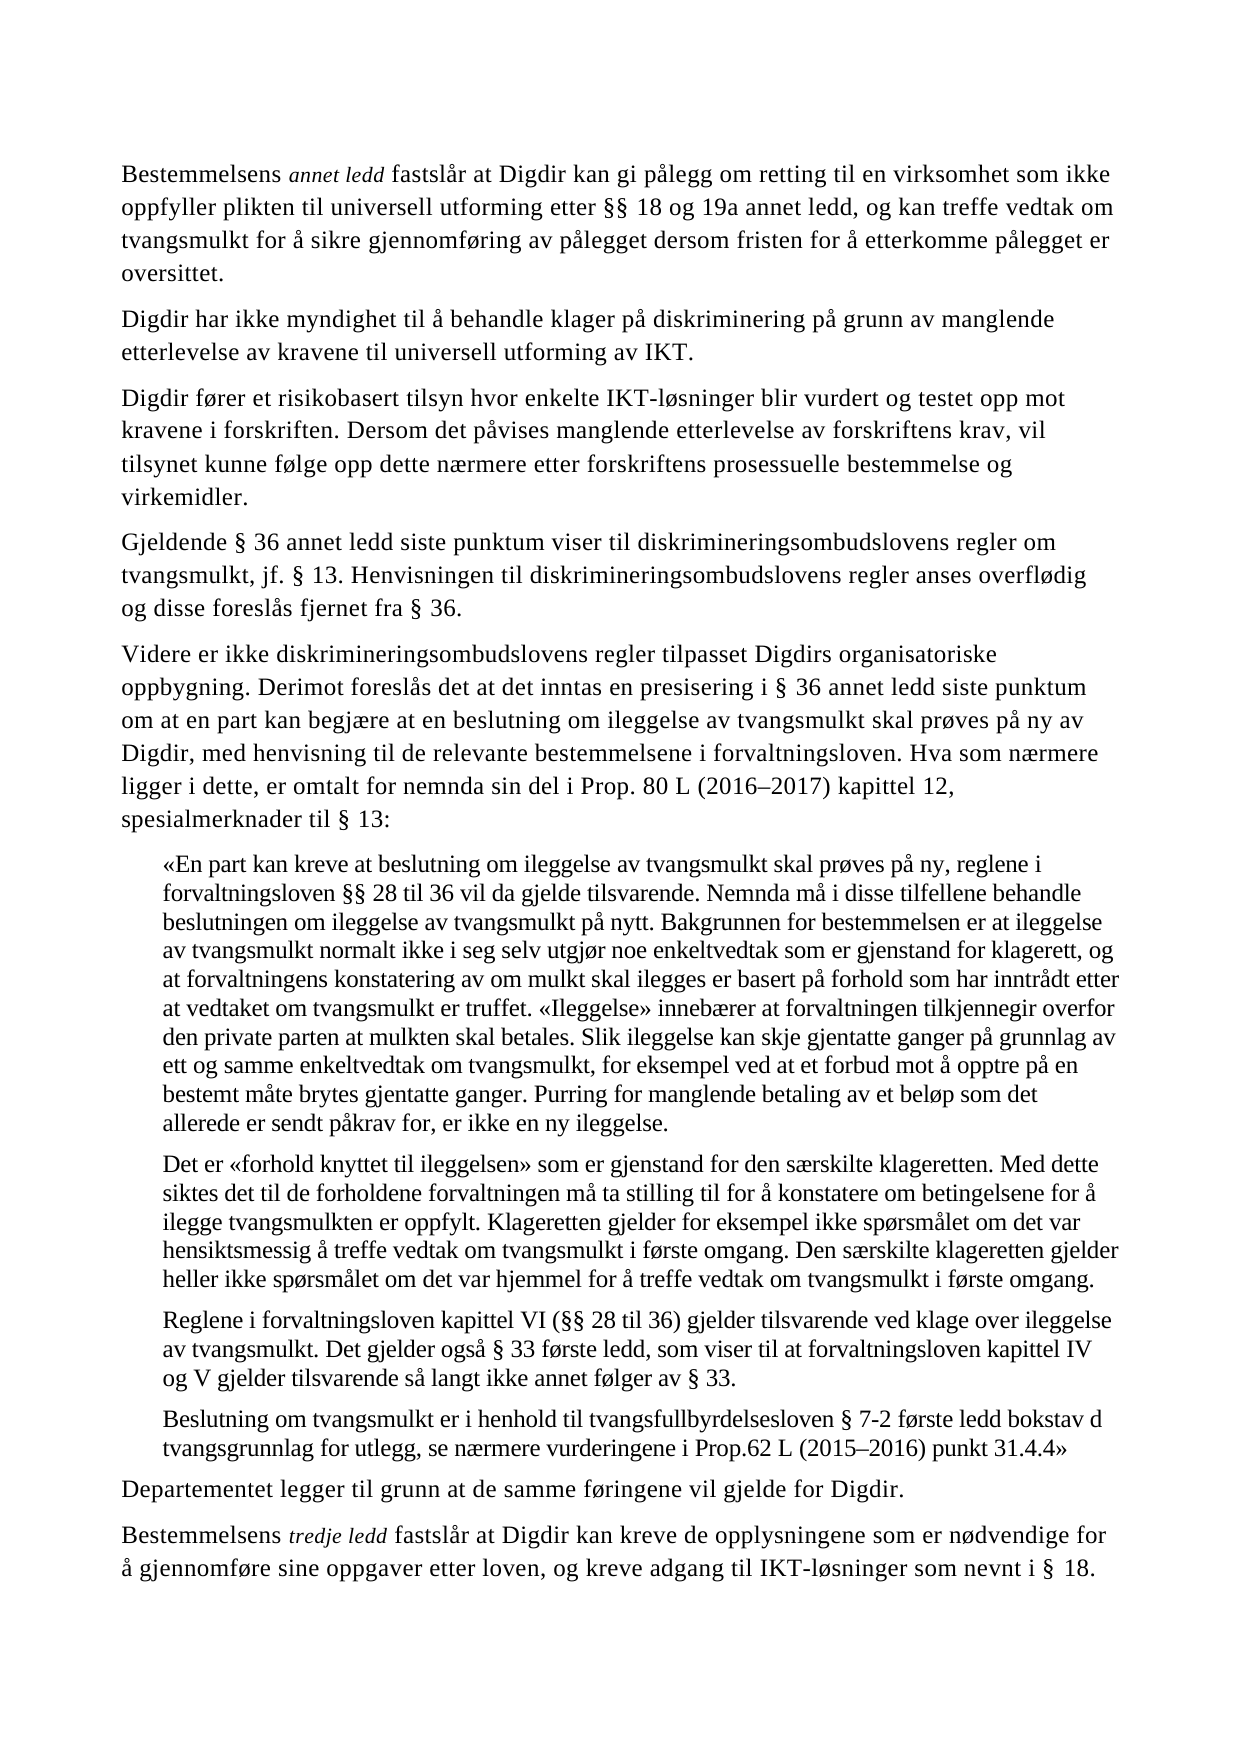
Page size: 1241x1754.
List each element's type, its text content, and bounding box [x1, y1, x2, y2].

text Videre er ikke diskrimineringsombudslovens regler tilpasset Digdirs organisatoriske oppbygning. Derimot foreslås det at det inntas en presisering i § 36 annet ledd siste punktum om at en part kan begjære at en beslutning om ileggelse av tvangsmulkt skal prøves på ny av Digdir, med henvisning til de relevante bestemmelsene i forvaltningsloven. Hva som nærmere ligger i dette, er omtalt for nemnda sin del i Prop. 80 L (2016–2017) kapittel 12, spesialmerknader til § 13: [121, 639, 1119, 833]
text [121, 1520, 1119, 1582]
text Beslutning om tvangsmulkt er i henhold til tvangsfullbyrdelsesloven § 7-2 første ledd bokstav d tvangsgrunnlag for utlegg, se nærmere vurderingene i Prop.62 L (2015–2016) punkt 31.4.4» [162, 1404, 1119, 1462]
text Det er «forhold knyttet til ileggelsen» som er gjenstand for den særskilte klageretten. Med dette siktes det til de forholdene forvaltningen må ta stilling til for å konstatere om betingelsene for å ilegge tvangsmulkten er oppfylt. Klageretten gjelder for eksempel ikke spørsmålet om det var hensiktsmessig å treffe vedtak om tvangsmulkt i første omgang. Den særskilte klageretten gjelder heller ikke spørsmålet om det var hjemmel for å treffe vedtak om tvangsmulkt i første omgang. [162, 1149, 1119, 1293]
text Digdir har ikke myndighet til å behandle klager på diskriminering på grunn av manglende etterlevelse av kravene til universell utforming av IKT. [121, 304, 1119, 366]
text Reglene i forvaltningsloven kapittel VI (§§ 28 til 36) gjelder tilsvarende ved klage over ileggelse av tvangsmulkt. Det gjelder også § 33 første ledd, som viser til at forvaltningsloven kapittel IV og V gjelder tilsvarende så langt ikke annet følger av § 33. [162, 1306, 1119, 1392]
text Gjeldende § 36 annet ledd siste punktum viser til diskrimineringsombudslovens regler om tvangsmulkt, jf. § 13. Henvisningen til diskrimineringsombudslovens regler anses overflødig og disse foreslås fjernet fra § 36. [121, 527, 1119, 622]
text «En part kan kreve at beslutning om ileggelse av tvangsmulkt skal prøves på ny, reglene i forvaltningsloven §§ 28 til 36 vil da gjelde tilsvarende. Nemnda må i disse tilfellene behandle beslutningen om ileggelse av tvangsmulkt på nytt. Bakgrunnen for bestemmelsen er at ileggelse av tvangsmulkt normalt ikke i seg selv utgjør noe enkeltvedtak som er gjenstand for klagerett, og at forvaltningens konstatering av om mulkt skal ilegges er basert på forhold som har inntrådt etter at vedtaket om tvangsmulkt er truffet. «Ileggelse» innebærer at forvaltningen tilkjennegir overfor den private parten at mulkten skal betales. Slik ileggelse kan skje gjentatte ganger på grunnlag av ett og samme enkeltvedtak om tvangsmulkt, for eksempel ved at et forbud mot å opptre på en bestemt måte brytes gjentatte ganger. Purring for manglende betaling av et beløp som det allerede er sendt påkrav for, er ikke en ny ileggelse. [162, 849, 1119, 1137]
text Bestemmelsens annet ledd fastslår at Digdir kan gi pålegg om retting til en virksomhet som ikke oppfyller plikten til universell utforming etter §§ 18 og 19a annet ledd, og kan treffe vedtak om tvangsmulkt for å sikre gjennomføring av pålegget dersom fristen for å etterkomme pålegget er oversittet. [121, 159, 1119, 287]
text Departementet legger til grunn at de samme føringene vil gjelde for Digdir. [121, 1474, 1119, 1503]
text Digdir fører et risikobasert tilsyn hvor enkelte IKT-løsninger blir vurdert og testet opp mot kravene i forskriften. Dersom det påvises manglende etterlevelse av forskriftens krav, vil tilsynet kunne følge opp dette nærmere etter forskriftens prosessuelle bestemmelse og virkemidler. [121, 383, 1119, 510]
